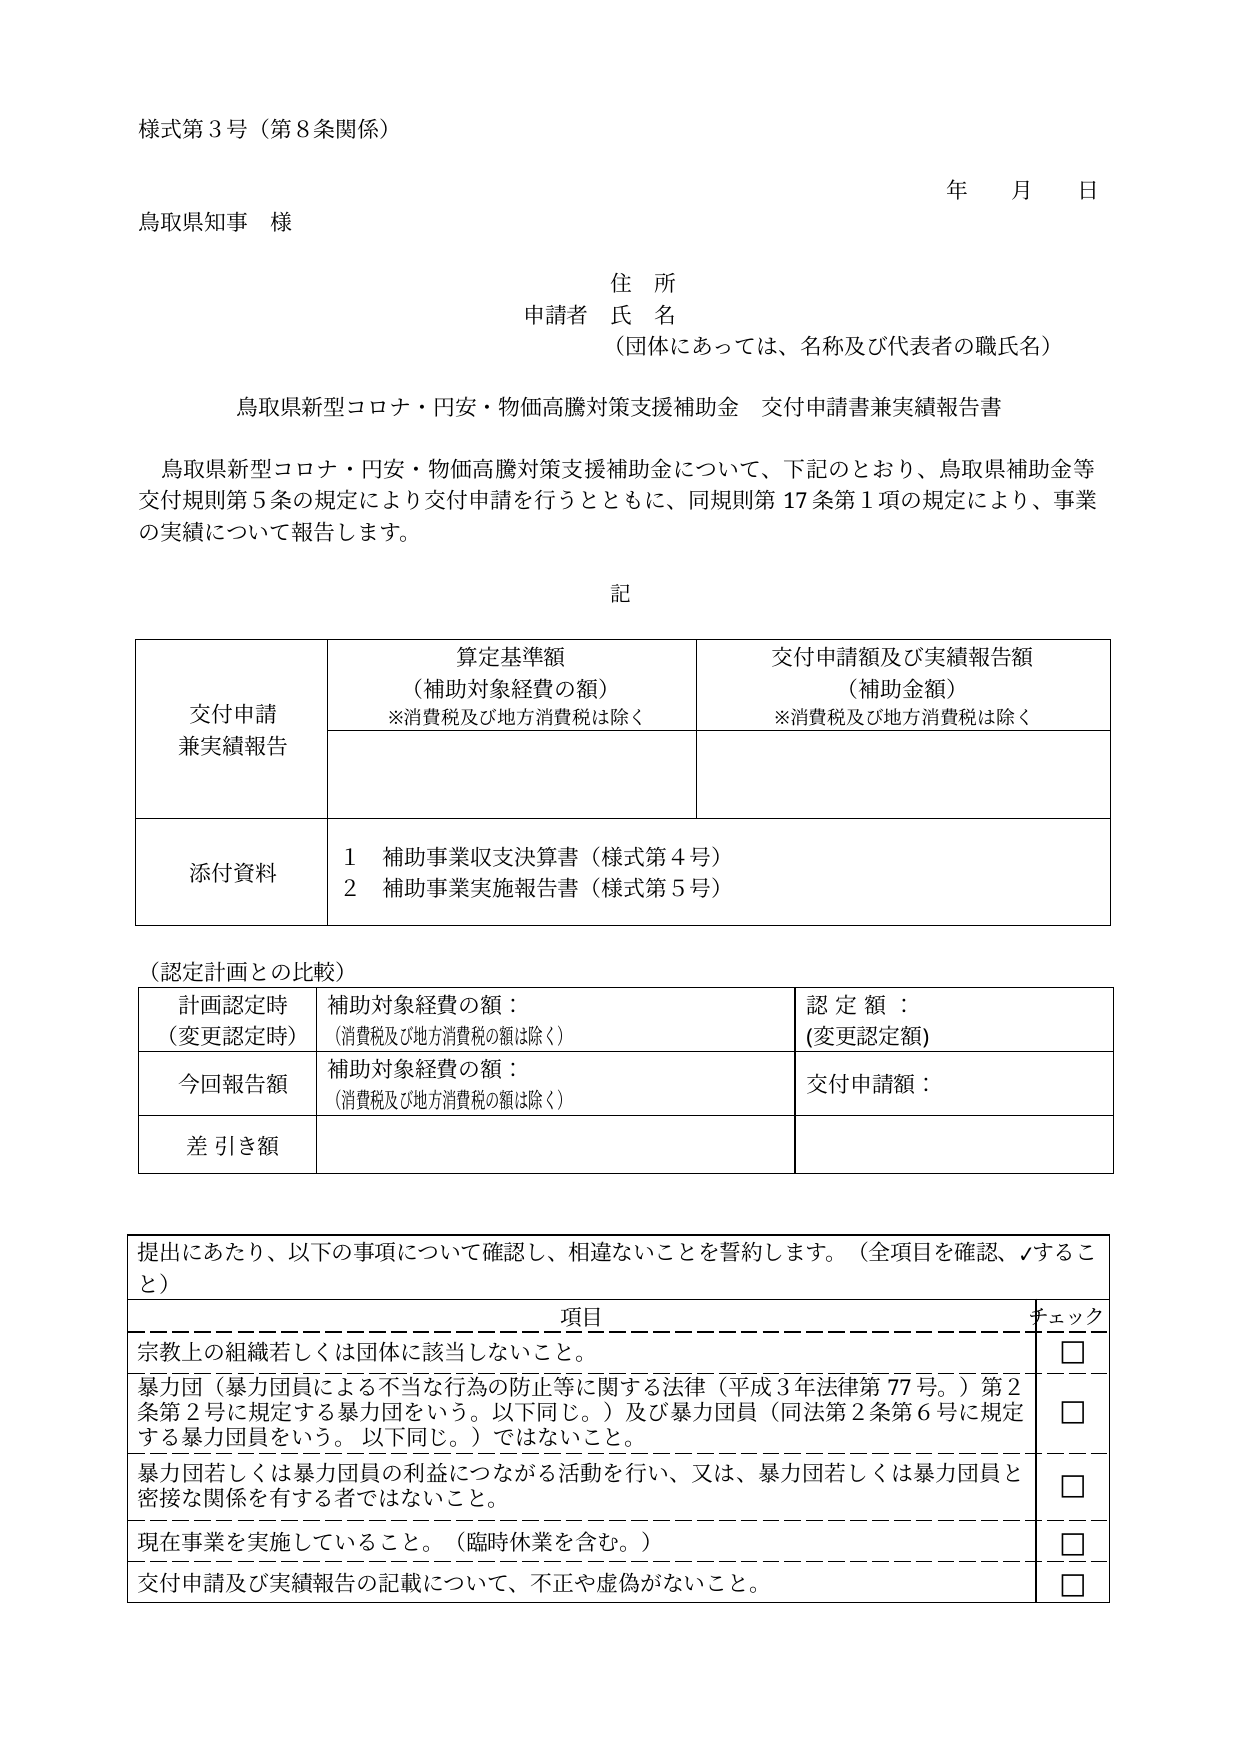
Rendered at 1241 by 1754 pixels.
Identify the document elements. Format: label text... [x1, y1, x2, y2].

table_cell [328, 731, 696, 817]
table_cell 暴力団若しくは暴力団員の利益につながる活動を行い、又は、暴力団若しくは暴力団員と密接な関係を有する者ではないこと。 [128, 1453, 1035, 1520]
table_cell 添付資料 [136, 819, 327, 924]
table_cell 差 引き額 [139, 1116, 316, 1173]
text 申請者 氏 名 [523, 298, 1099, 329]
table_cell □ [1037, 1453, 1109, 1520]
table_header 計画認定時 （変更認定時） [139, 988, 316, 1051]
table_cell 交付申請額： [796, 1052, 1113, 1115]
table_header 交付申請額及び実績報告額 （補助金額） ※消費税及び地方消費税は除く [697, 640, 1110, 730]
table_cell 今回報告額 [139, 1052, 316, 1115]
table_cell □ [1037, 1331, 1109, 1373]
table_cell 交付申請及び実績報告の記載について、不正や虚偽がないこと。 [128, 1561, 1035, 1602]
table_cell 現在事業を実施していること。（臨時休業を含む。） [128, 1520, 1035, 1561]
text 様式第３号（第８条関係） [94, 112, 1099, 144]
table_cell □ [1037, 1561, 1109, 1602]
table_cell [317, 1116, 794, 1173]
table_cell 暴力団（暴力団員による不当な行為の防止等に関する法律（平成３年法律第77号。）第２条第２号に規定する暴力団をいう。以下同じ。）及び暴力団員（同法第２条第６号に規定する暴力団員をいう。 以下同じ。）ではないこと。 [128, 1373, 1035, 1452]
table_cell □ [1037, 1373, 1109, 1452]
text 鳥取県新型コロナ・円安・物価高騰対策支援補助金 交付申請書兼実績報告書 [94, 391, 1099, 422]
table_cell 項目 [128, 1300, 1035, 1331]
table_header 算定基準額 （補助対象経費の額） ※消費税及び地方消費税は除く [328, 640, 696, 730]
table_cell [697, 731, 1110, 817]
table_cell 補助対象経費の額： （消費税及び地方消費税の額は除く） [317, 1052, 794, 1115]
table_header 提出にあたり、以下の事項について確認し、相違ないことを誓約します。（全項目を確認、✔すること） [128, 1236, 1109, 1298]
table_cell 宗教上の組織若しくは団体に該当しないこと。 [128, 1331, 1035, 1373]
text 鳥取県知事 様 [94, 205, 1099, 237]
text （団体にあっては、名称及び代表者の職氏名） [94, 329, 1099, 361]
text 年 月 日 [94, 174, 1099, 205]
table_header 補助対象経費の額： （消費税及び地方消費税の額は除く） [317, 988, 794, 1051]
text 住 所 [567, 266, 1099, 298]
text （認定計画との比較） [94, 955, 1099, 987]
table_cell [796, 1116, 1113, 1173]
table_cell □ [1037, 1520, 1109, 1561]
text 鳥取県新型コロナ・円安・物価高騰対策支援補助金について、下記のとおり、鳥取県補助金等交付規則第５条の規定により交付申請を行うとともに、同規則第17条第１項の規定により、事業の実績について報告します。 [138, 452, 1099, 546]
table_header 認定額： (変更認定額) [796, 988, 1113, 1051]
table_header 交付申請 兼実績報告 [136, 640, 327, 817]
subtitle 記 [94, 576, 1146, 608]
table_cell １ 補助事業収支決算書（様式第４号） ２ 補助事業実施報告書（様式第５号） [328, 819, 1110, 924]
table_cell チェック [1037, 1300, 1109, 1331]
